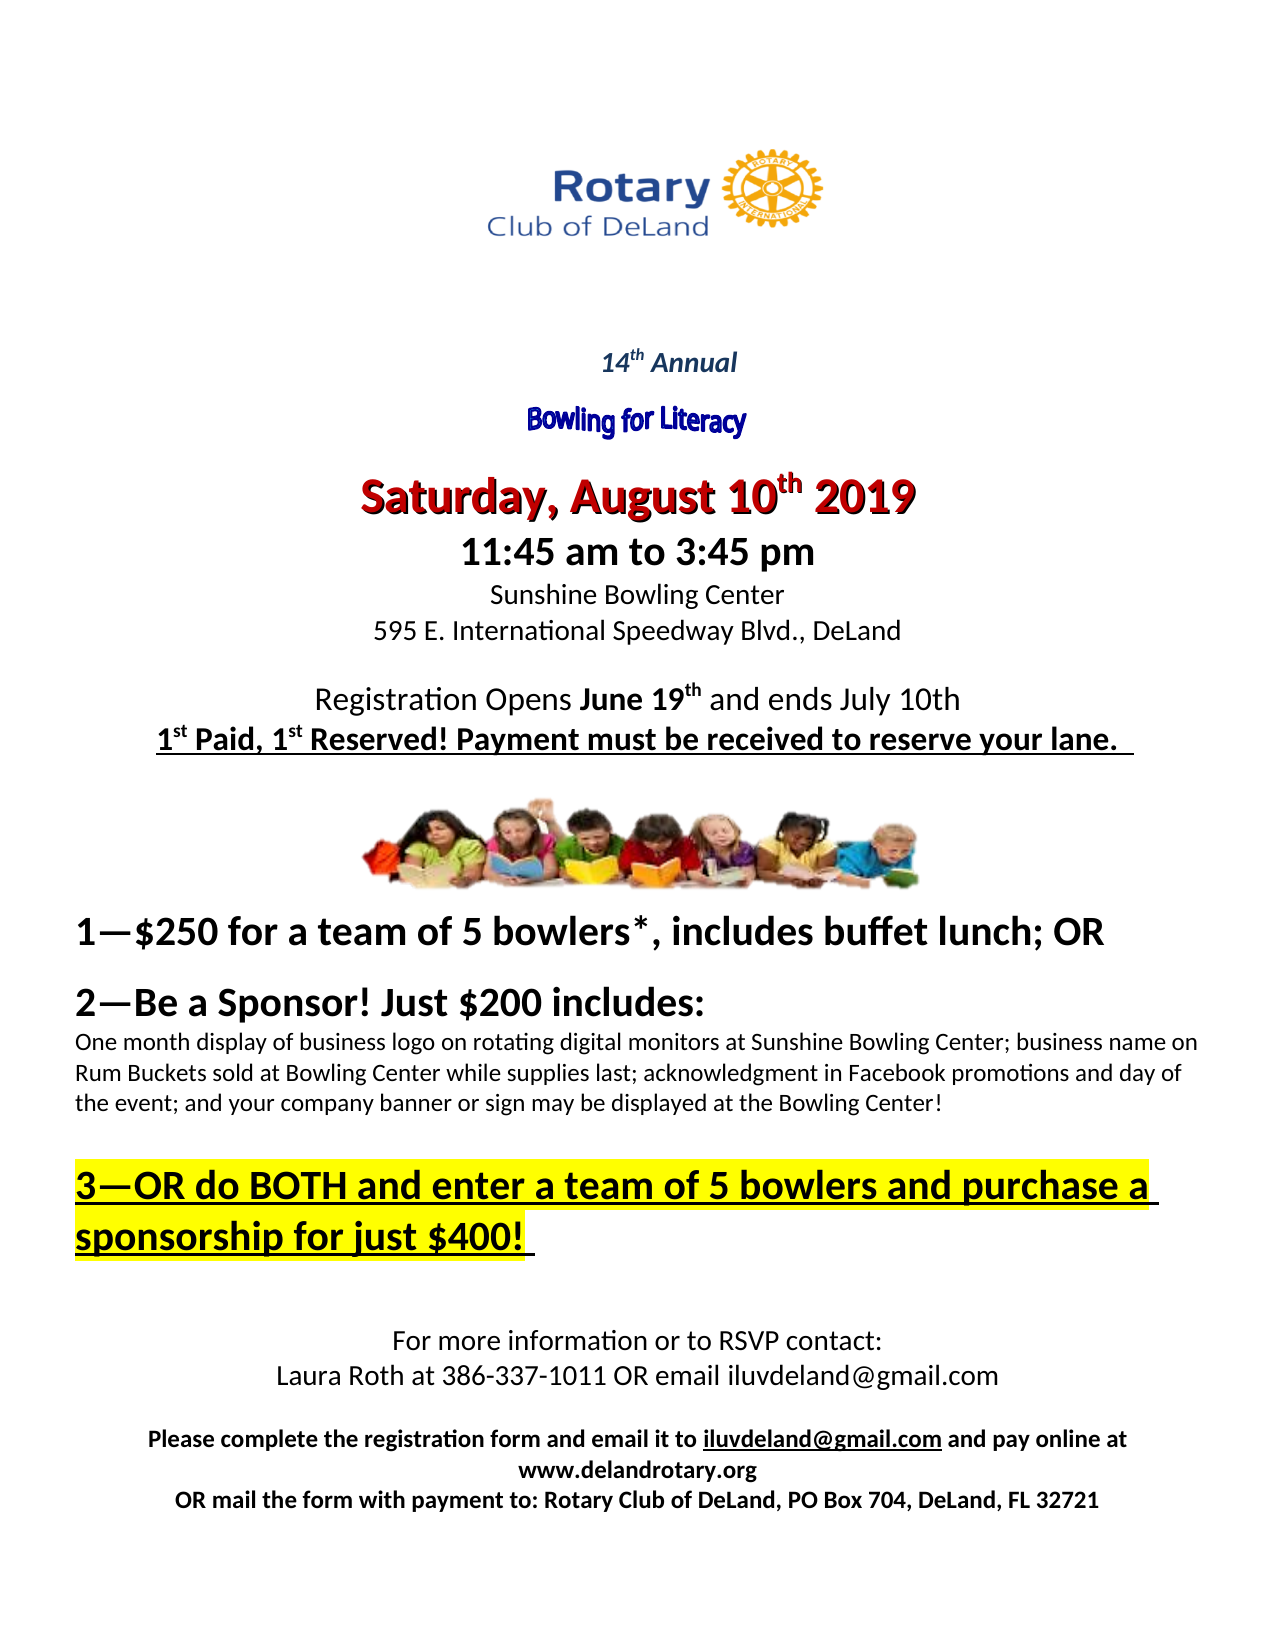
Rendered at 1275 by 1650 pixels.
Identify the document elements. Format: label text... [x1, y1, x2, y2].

text 2—Be a Sponsor! Just $200 includes: [75, 976, 1200, 1027]
picture [285, 759, 990, 905]
text 1—$250 for a team of 5 bowlers*, includes buffet lunch; OR [75, 904, 1200, 955]
text Registration Opens June 19th and ends July 10th [75, 678, 1200, 718]
text 11:45 am to 3:45 pm [75, 525, 1200, 576]
text 14th Annual [525, 344, 1200, 379]
text One month display of business logo on rotating digital monitors at Sunshine Bowling Center; business name on Rum Buckets sold at Bowling Center while supplies last; acknowledgment in Facebook promotions and day of the event; and your company banner or sign may be displayed at the Bowling Center! [75, 1027, 1200, 1118]
text Please complete the registration form and email it to iluvdeland@gmail.com and pay online at www.delandrotary.org [75, 1423, 1200, 1484]
text For more information or to RSVP contact: [75, 1322, 1200, 1357]
picture [393, 140, 851, 252]
text 3—OR do BOTH and enter a team of 5 bowlers and purchase a sponsorship for just $400! [525, 1159, 1200, 1261]
text Saturday, August 10th 2019 [75, 464, 1200, 525]
text Sunshine Bowling Center [75, 576, 1200, 612]
text OR mail the form with payment to: Rotary Club of DeLand, PO Box 704, DeLand, FL 32721 [75, 1484, 1200, 1515]
text 595 E. International Speedway Blvd., DeLand [75, 612, 1200, 647]
text Laura Roth at 386-337-1011 OR email iluvdeland@gmail.com [75, 1357, 1200, 1393]
text 1st Paid, 1st Reserved! Payment must be received to reserve your lane. [75, 718, 1200, 759]
